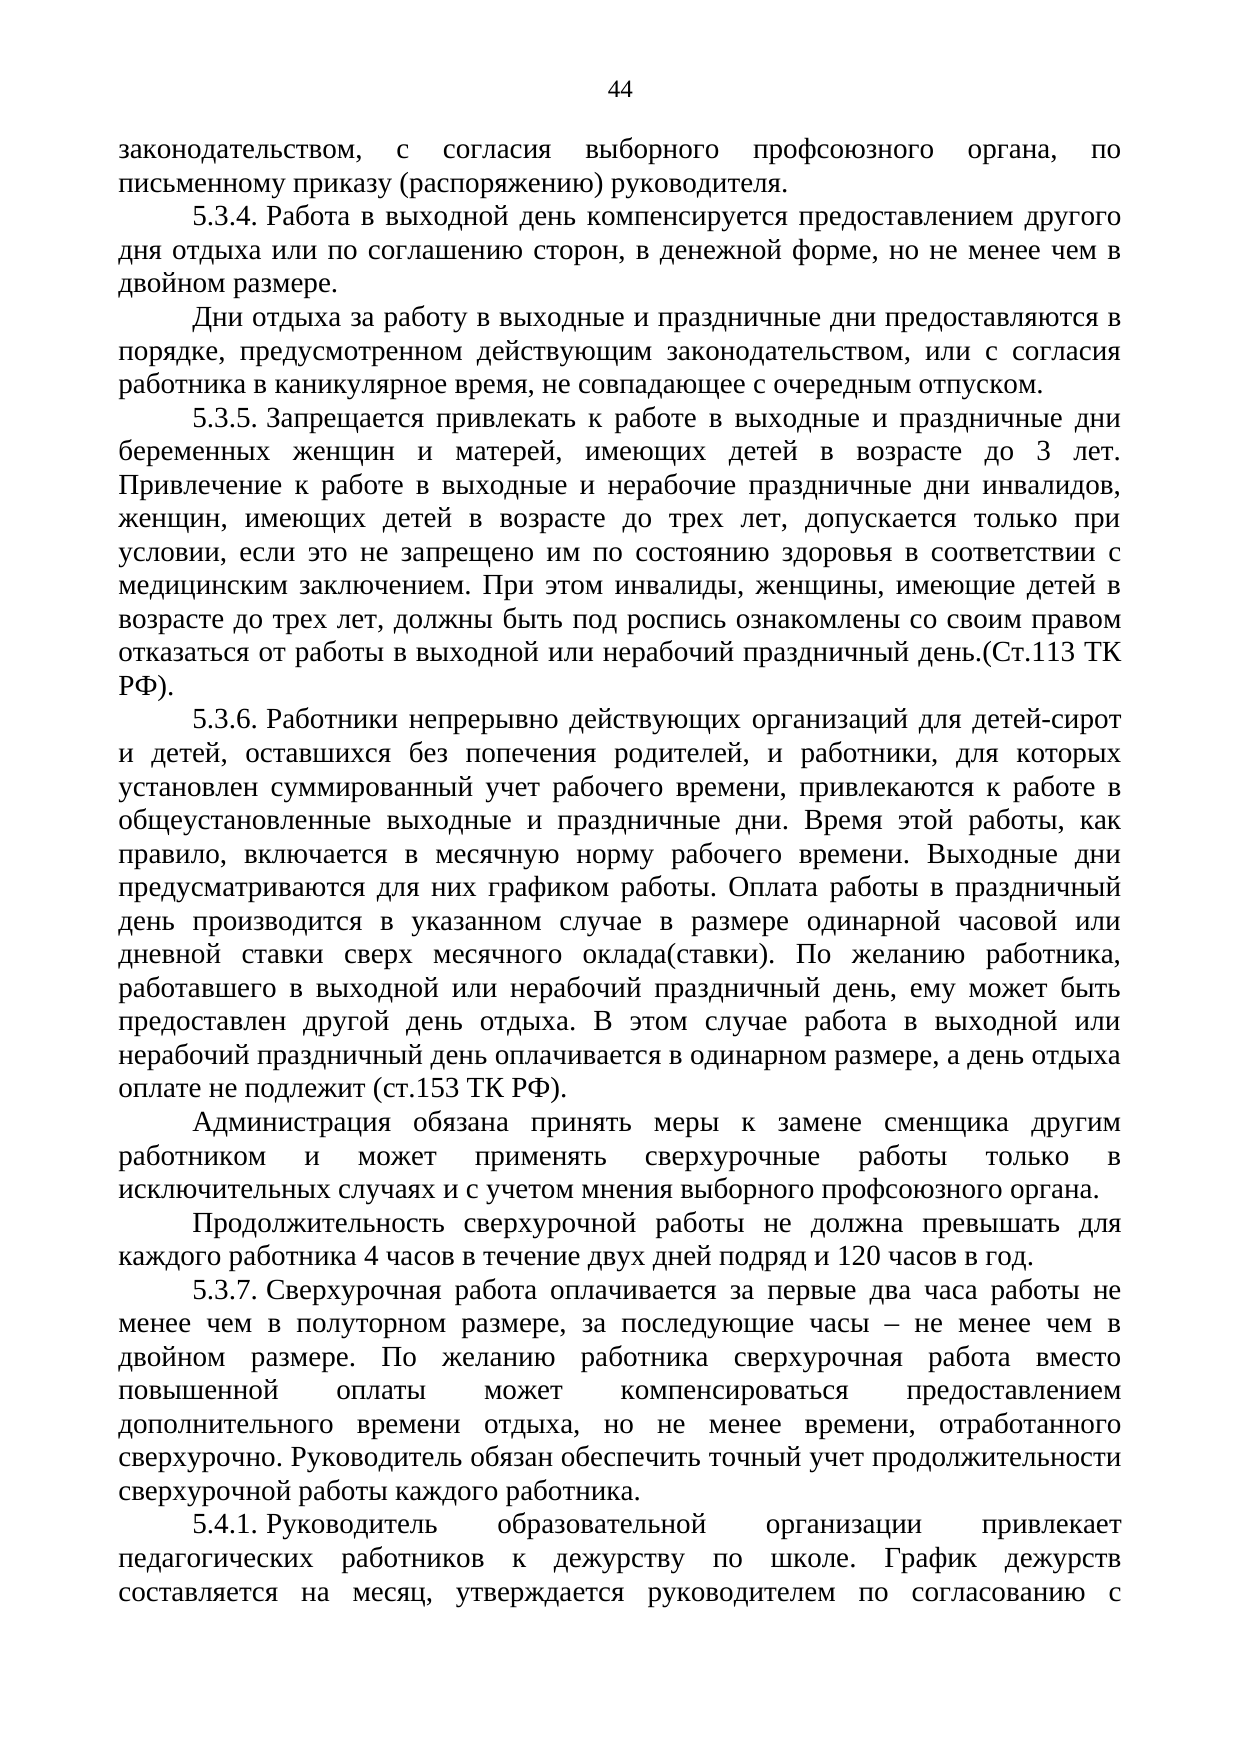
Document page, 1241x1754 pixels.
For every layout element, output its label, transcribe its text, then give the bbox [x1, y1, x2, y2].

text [118, 1507, 1122, 1607]
text 5.3.5. Запрещается привлекать к работе в выходные и праздничные дни беременных женщин и матерей, имеющих детей в возрасте до 3 лет. Привлечение к работе в выходные и нерабочие праздничные дни инвалидов, женщин, имеющих детей в возрасте до трех лет, допускается только при условии, если это не запрещено им по состоянию здоровья в соответствии с медицинским заключением. При этом инвалиды, женщины, имеющие детей в возрасте до трех лет, должны быть под роспись ознакомлены со своим правом отказаться от работы в выходной или нерабочий праздничный день.(Ст.113 ТК РФ). [118, 400, 1122, 702]
text 5.3.6. Работники непрерывно действующих организаций для детей-сирот и детей, оставшихся без попечения родителей, и работники, для которых установлен суммированный учет рабочего времени, привлекаются к работе в общеустановленные выходные и праздничные дни. Время этой работы, как правило, включается в месячную норму рабочего времени. Выходные дни предусматриваются для них графиком работы. Оплата работы в праздничный день производится в указанном случае в размере одинарной часовой или дневной ставки сверх месячного оклада(ставки). По желанию работника, работавшего в выходной или нерабочий праздничный день, ему может быть предоставлен другой день отдыха. В этом случае работа в выходной или нерабочий праздничный день оплачивается в одинарном размере, а день отдыха оплате не подлежит (ст.153 ТК РФ). [118, 702, 1122, 1104]
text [118, 131, 1122, 198]
text 5.3.7. Сверхурочная работа оплачивается за первые два часа работы не менее чем в полуторном размере, за последующие часы – не менее чем в двойном размере. По желанию работника сверхурочная работа вместо повышенной оплаты может компенсироваться предоставлением дополнительного времени отдыха, но не менее времени, отработанного сверхурочно. Руководитель обязан обеспечить точный учет продолжительности сверхурочной работы каждого работника. [118, 1272, 1122, 1507]
text Администрация обязана принять меры к замене сменщика другим работником и может применять сверхурочные работы только в исключительных случаях и с учетом мнения выборного профсоюзного органа. [118, 1104, 1122, 1205]
text Дни отдыха за работу в выходные и праздничные дни предоставляются в порядке, предусмотренном действующим законодательством, или с согласия работника в каникулярное время, не совпадающее с очередным отпуском. [118, 299, 1122, 400]
text 5.3.4. Работа в выходной день компенсируется предоставлением другого дня отдыха или по соглашению сторон, в денежной форме, но не менее чем в двойном размере. [118, 198, 1122, 299]
text Продолжительность сверхурочной работы не должна превышать для каждого работника 4 часов в течение двух дней подряд и 120 часов в год. [118, 1205, 1122, 1272]
